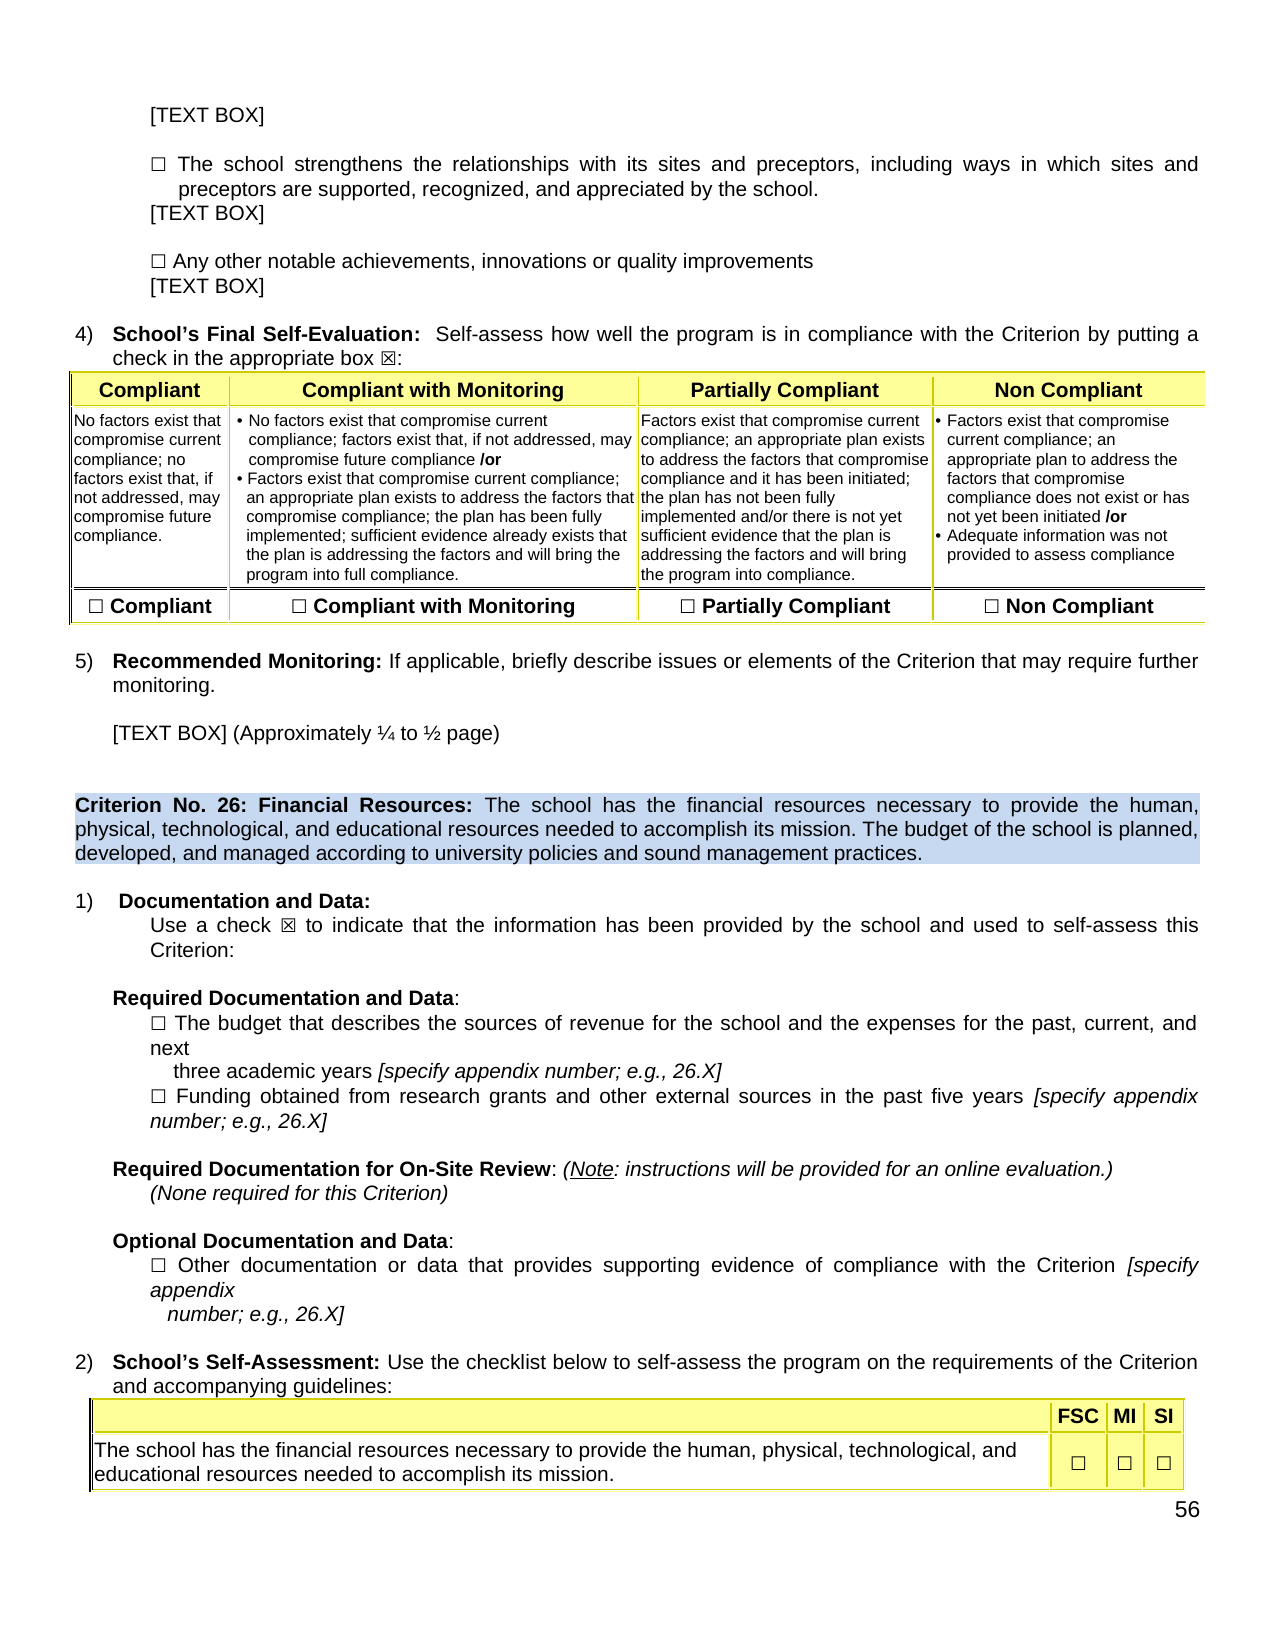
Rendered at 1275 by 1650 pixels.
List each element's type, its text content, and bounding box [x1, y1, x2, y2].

text Funding obtained from research grants and other external sources in the past five years [specify appendix number; e.g., 26.X] [150, 1083, 1200, 1133]
text three academic years [specify appendix number; e.g., 26.X] [150, 1059, 1200, 1083]
table_cell The school has the financial resources necessary to provide the human, physical, technological, and educational resources needed to accomplish its mission. [93, 1431, 1050, 1489]
table_header [93, 1400, 1050, 1431]
table_cell [1106, 1435, 1143, 1489]
text Criterion No. 26: Financial Resources: The school has the financial resources necessary to provide the human, physical, technological, and educational resources needed to accomplish its mission. The budget of the school is planned, developed, and managed according to university policies and sound management practices. [75, 793, 1200, 864]
text The school strengthens the relationships with its sites and preceptors, including ways in which sites and preceptors are supported, recognized, and appreciated by the school. [150, 151, 1200, 200]
text Other documentation or data that provides supporting evidence of compliance with the Criterion [specify appendix [150, 1252, 1200, 1302]
table_cell [1050, 1435, 1106, 1489]
list School’s Final Self-Evaluation: Self-assess how well the program is in compliance with the Criterion by putting a check in the appropriate box : [75, 322, 1200, 371]
text Required Documentation and Data: [75, 986, 1200, 1010]
list Documentation and Data: [75, 888, 1200, 912]
table_cell • Factors exist that compromise current compliance; an appropriate plan to address the factors that compromise compliance does not exist or has not yet been initiated /or • Adequate information was not provided to assess compliance [934, 408, 1205, 587]
table_cell Compliant [70, 587, 229, 622]
table_header MI [1106, 1400, 1143, 1431]
table_cell Non Compliant [932, 590, 1205, 622]
text number; e.g., 26.X] [150, 1302, 1200, 1326]
table_header Partially Compliant [638, 373, 932, 405]
text The budget that describes the sources of revenue for the school and the expenses for the past, current, and next [150, 1010, 1200, 1059]
text [TEXT BOX] (Approximately ¼ to ½ page) [112, 721, 1200, 745]
table_cell No factors exist that compromise current compliance; no factors exist that, if not addressed, may compromise future compliance. [70, 405, 229, 587]
text Optional Documentation and Data: [75, 1228, 1200, 1252]
table_header Non Compliant [932, 375, 1205, 405]
table_header Compliant with Monitoring [229, 375, 637, 405]
table_cell Factors exist that compromise current compliance; an appropriate plan exists to address the factors that compromise compliance and it has been initiated; the plan has not been fully implemented and/or there is not yet sufficient evidence that the plan is addressing the factors and will bring the program into compliance. [639, 408, 931, 587]
text Required Documentation for On-Site Review: (Note: instructions will be provided for an online evaluation.) [75, 1157, 1200, 1181]
table_header FSC [1050, 1401, 1106, 1431]
table_cell No factors exist that compromise current compliance; factors exist that, if not addressed, may compromise future compliance /or • Factors exist that compromise current compliance; an appropriate plan exists to address the factors that compromise compliance; the plan has been fully implemented; sufficient evidence already exists that the plan is addressing the factors and will bring the program into full compliance. [230, 408, 636, 587]
list School’s Self-Assessment: Use the checklist below to self-assess the program on the requirements of the Criterion and accompanying guidelines: [75, 1350, 1200, 1398]
table_cell Partially Compliant [638, 590, 932, 622]
text Any other notable achievements, innovations or quality improvements [150, 248, 1200, 274]
text [TEXT BOX] [150, 274, 1200, 298]
text Use a check to indicate that the information has been provided by the school and used to self-assess this Criterion: [150, 912, 1200, 962]
text [TEXT BOX] [150, 103, 1200, 127]
table_cell [1143, 1431, 1183, 1489]
text (None required for this Criterion) [75, 1181, 1200, 1204]
table_header Compliant [72, 375, 229, 405]
table_cell Compliant with Monitoring [229, 590, 637, 622]
table_header SI [1143, 1401, 1183, 1431]
text [TEXT BOX] [112, 200, 1200, 224]
list Recommended Monitoring: If applicable, briefly describe issues or elements of the Criterion that may require further monitoring. [75, 649, 1200, 697]
